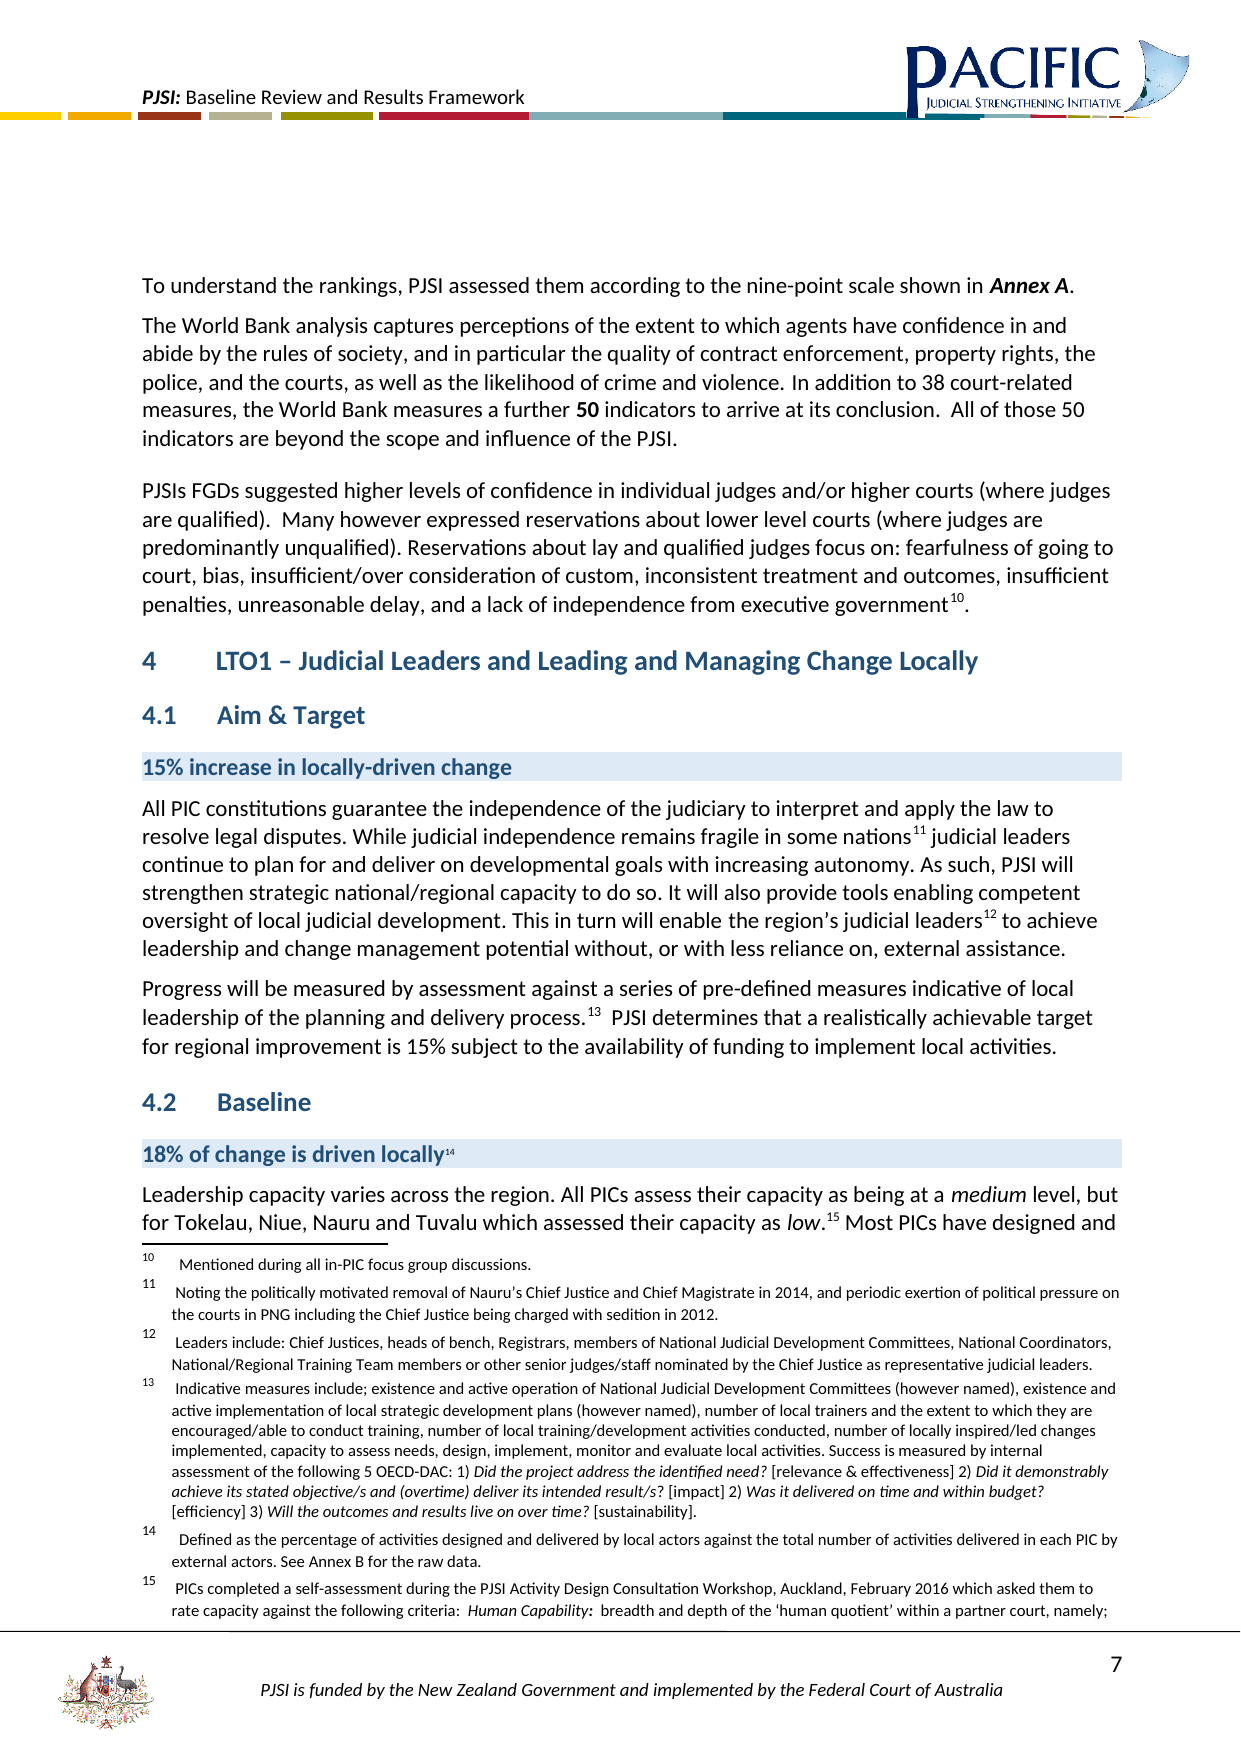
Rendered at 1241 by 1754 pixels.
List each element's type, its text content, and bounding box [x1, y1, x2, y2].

subtitle 4.2 Baseline [142, 1085, 1122, 1118]
subtitle 4.1 Aim & Target [142, 698, 1122, 731]
picture [0, 38, 1190, 120]
subtitle 4 LTO1 – Judicial Leaders and Leading and Managing Change Locally [142, 643, 1122, 677]
text Progress will be measured by assessment against a series of pre-defined measures indicative of local leadership of the planning and delivery process. PJSI determines that a realistically achievable target for regional improvement is 15% subject to the availability of funding to implement local activities. [142, 974, 1122, 1060]
text 18% of change is driven locally [142, 1139, 1122, 1168]
text All PIC constitutions guarantee the independence of the judiciary to interpret and apply the law to resolve legal disputes. While judicial independence remains fragile in some nations judicial leaders continue to plan for and deliver on developmental goals with increasing autonomy. As such, PJSI will strengthen strategic national/regional capacity to do so. It will also provide tools enabling competent oversight of local judicial development. This in turn will enable the region’s judicial leaders to achieve leadership and change management potential without, or with less reliance on, external assistance. [142, 794, 1122, 962]
picture [54, 1653, 158, 1731]
text 15% increase in locally-driven change [142, 752, 1122, 781]
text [142, 1180, 1122, 1236]
text PJSIs FGDs suggested higher levels of confidence in individual judges and/or higher courts (where judges are qualified). Many however expressed reservations about lower level courts (where judges are predominantly unqualified). Reservations about lay and qualified judges focus on: fearfulness of going to court, bias, insufficient/over consideration of custom, inconsistent treatment and outcomes, insufficient penalties, unreasonable delay, and a lack of independence from executive government. [142, 477, 1122, 618]
table_header To understand the rankings, PJSI assessed them according to the nine-point scale shown in Annex A. The World Bank analysis captures perceptions of the extent to which agents have confidence in and abide by the rules of society, and in particular the quality of contract enforcement, property rights, the police, and the courts, as well as the likelihood of crime and violence. In addition to 38 court-related measures, the World Bank measures a further 50 indicators to arrive at its conclusion. All of those 50 indicators are beyond the scope and influence of the PJSI. [131, 218, 1131, 464]
